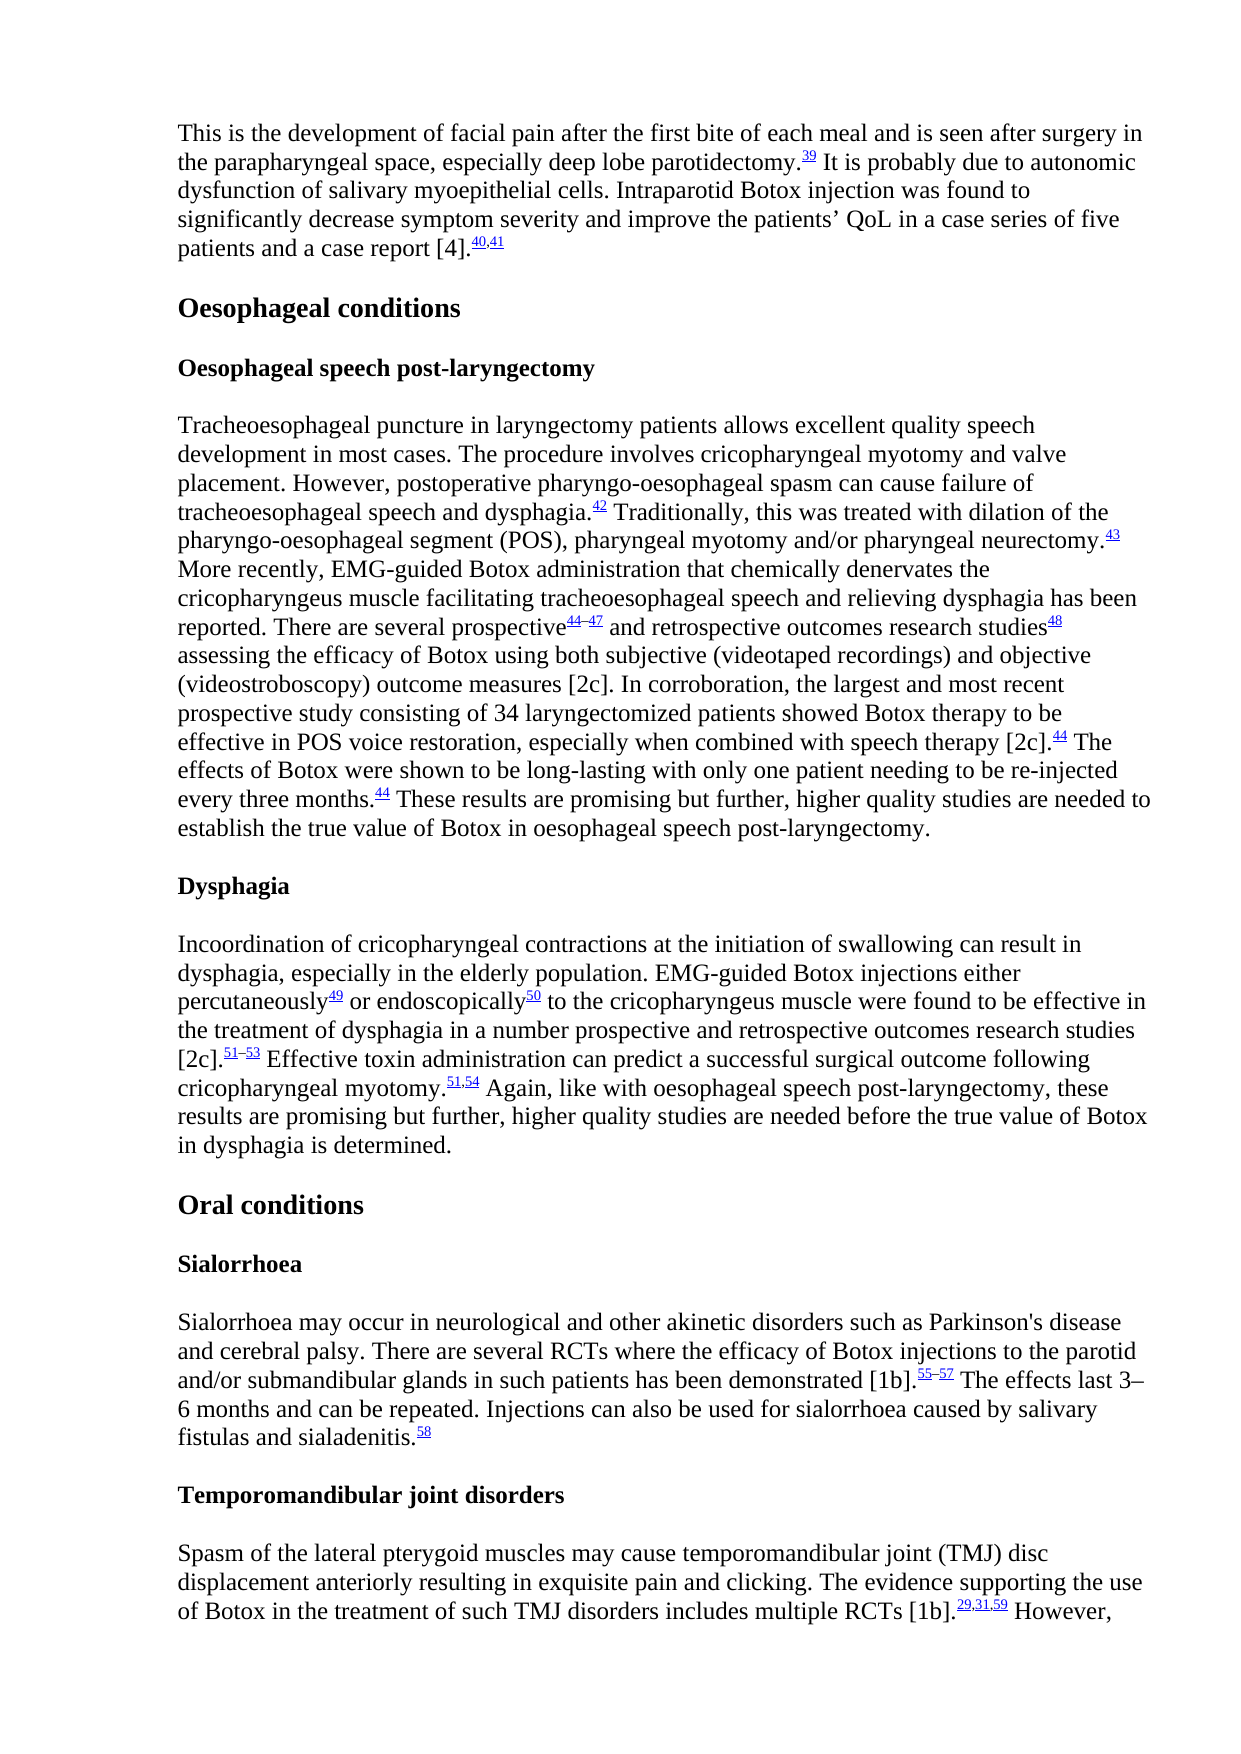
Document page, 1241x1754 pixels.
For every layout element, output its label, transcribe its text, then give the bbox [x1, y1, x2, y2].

text This is the development of facial pain after the first bite of each meal and is seen after surgery in the parapharyngeal space, especially deep lobe parotidectomy.39 It is probably due to autonomic dysfunction of salivary myoepithelial cells. Intraparotid Botox injection was found to significantly decrease symptom severity and improve the patients’ QoL in a case series of five patients and a case report [4].40,41 [177, 118, 1152, 262]
text Sialorrhoea may occur in neurological and other akinetic disorders such as Parkinson's disease and cerebral palsy. There are several RCTs where the efficacy of Botox injections to the parotid and/or submandibular glands in such patients has been demonstrated [1b].55–57 The effects last 3–6 months and can be repeated. Injections can also be used for sialorrhoea caused by salivary fistulas and sialadenitis.58 [177, 1307, 1152, 1451]
text Tracheoesophageal puncture in laryngectomy patients allows excellent quality speech development in most cases. The procedure involves cricopharyngeal myotomy and valve placement. However, postoperative pharyngo-oesophageal spasm can cause failure of tracheoesophageal speech and dysphagia.42 Traditionally, this was treated with dilation of the pharyngo-oesophageal segment (POS), pharyngeal myotomy and/or pharyngeal neurectomy.43 More recently, EMG-guided Botox administration that chemically denervates the cricopharyngeus muscle facilitating tracheoesophageal speech and relieving dysphagia has been reported. There are several prospective44–47 and retrospective outcomes research studies48 assessing the efficacy of Botox using both subjective (videotaped recordings) and objective (videostroboscopy) outcome measures [2c]. In corroboration, the largest and most recent prospective study consisting of 34 laryngectomized patients showed Botox therapy to be effective in POS voice restoration, especially when combined with speech therapy [2c].44 The effects of Botox were shown to be long-lasting with only one patient needing to be re-injected every three months.44 These results are promising but further, higher quality studies are needed to establish the true value of Botox in oesophageal speech post-laryngectomy. [177, 411, 1152, 842]
text Oesophageal conditions [177, 291, 1152, 323]
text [177, 1538, 1152, 1624]
text Oesophageal speech post-laryngectomy [177, 353, 1152, 381]
text Temporomandibular joint disorders [177, 1480, 1152, 1509]
text Oral conditions [177, 1188, 1152, 1220]
text Sialorrhoea [177, 1249, 1152, 1278]
text Incoordination of cricopharyngeal contractions at the initiation of swallowing can result in dysphagia, especially in the elderly population. EMG-guided Botox injections either percutaneously49 or endoscopically50 to the cricopharyngeus muscle were found to be effective in the treatment of dysphagia in a number prospective and retrospective outcomes research studies [2c].51–53 Effective toxin administration can predict a successful surgical outcome following cricopharyngeal myotomy.51,54 Again, like with oesophageal speech post-laryngectomy, these results are promising but further, higher quality studies are needed before the true value of Botox in dysphagia is determined. [177, 929, 1152, 1159]
text Dysphagia [177, 871, 1152, 900]
